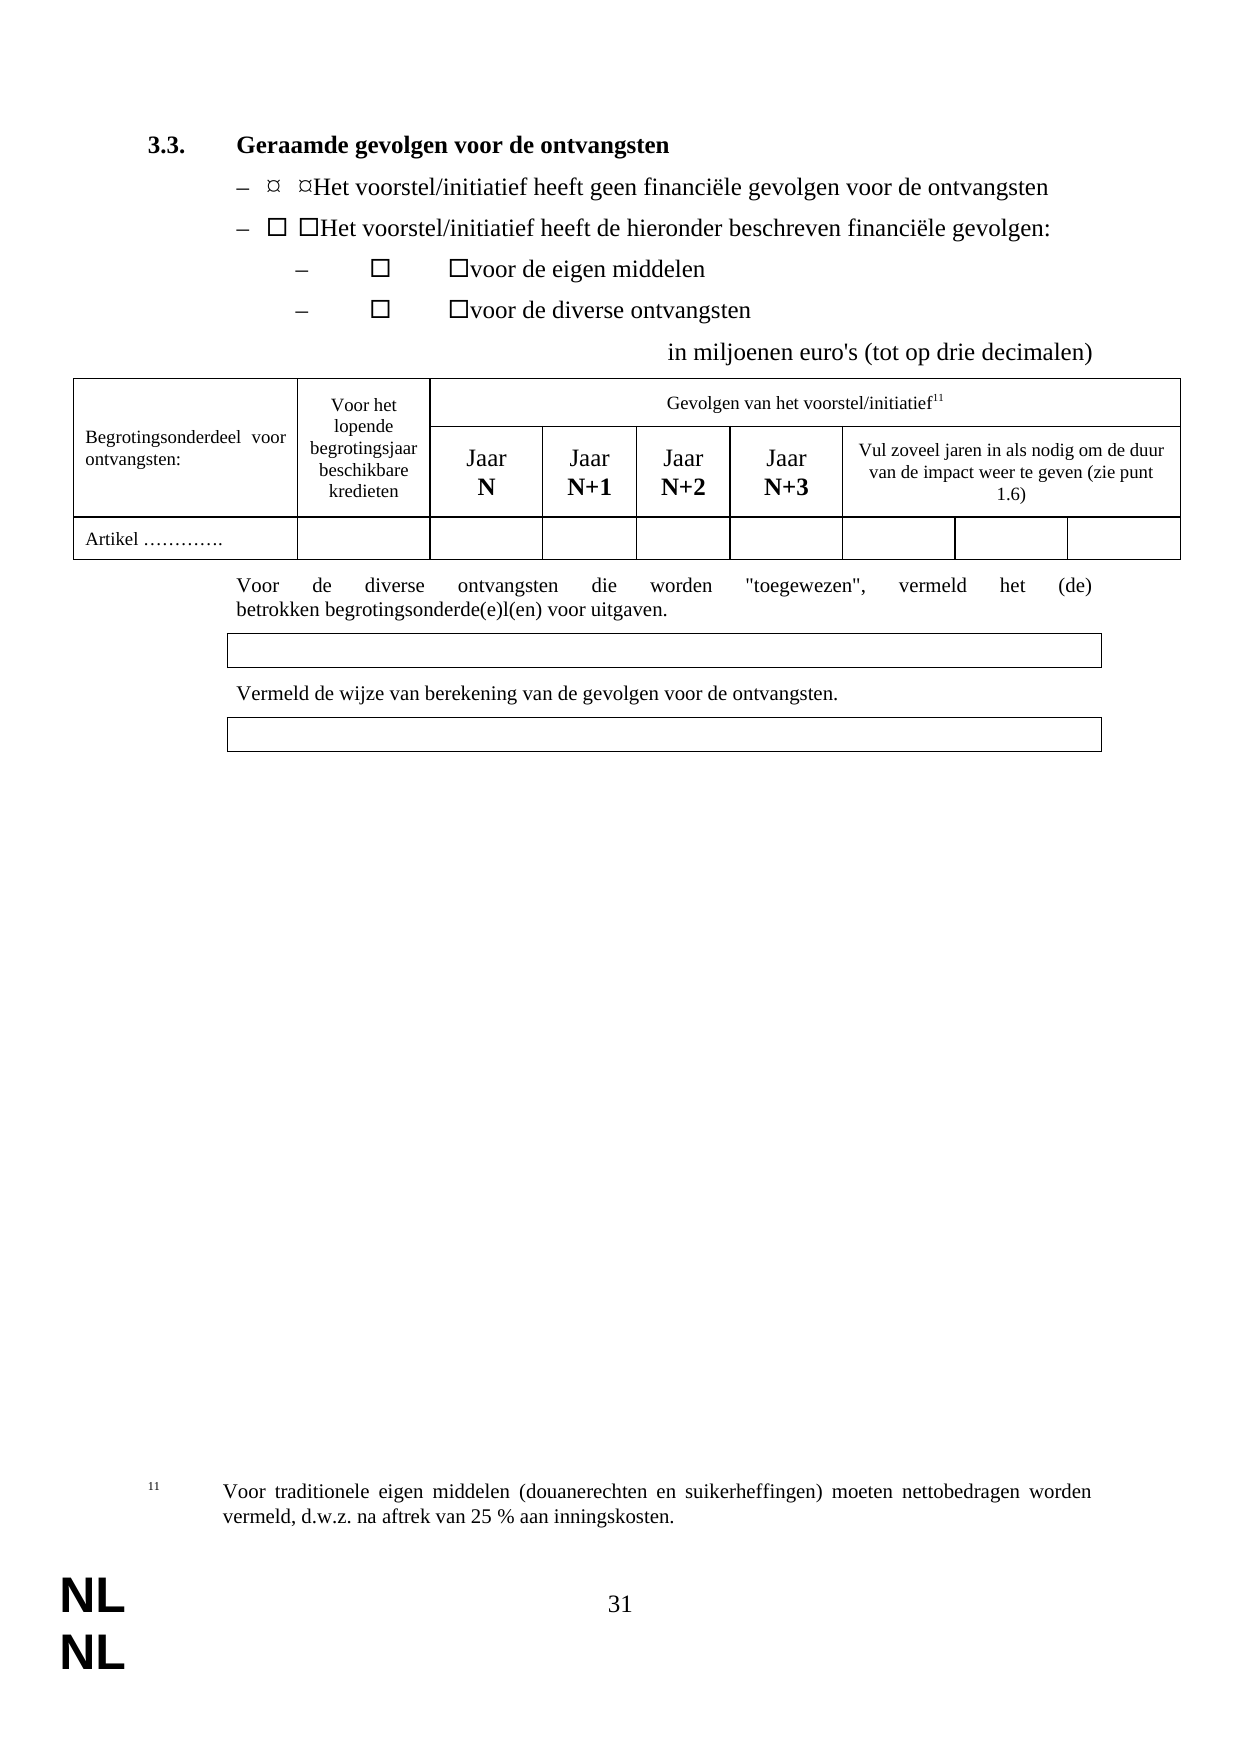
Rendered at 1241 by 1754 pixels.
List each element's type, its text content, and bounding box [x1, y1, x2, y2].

table_cell [298, 518, 429, 559]
list voor de diverse ontvangsten [295, 296, 1092, 324]
table_cell [543, 518, 636, 559]
table_header Voor het lopende begrotingsjaar beschikbare kredieten [298, 379, 429, 516]
list voor de eigen middelen [295, 254, 1092, 283]
list Het voorstel/initiatief heeft geen financiële gevolgen voor de ontvangsten [236, 172, 1092, 201]
table_cell [731, 518, 842, 559]
table_cell Artikel …………. [74, 518, 297, 559]
table_cell Jaar N+3 [731, 427, 842, 516]
subtitle 3.3. Geraamde gevolgen voor de ontvangsten [148, 131, 1092, 159]
table_cell [1068, 518, 1180, 559]
table_cell [431, 518, 542, 559]
text Vermeld de wijze van berekening van de gevolgen voor de ontvangsten. [236, 681, 1092, 705]
table_cell Jaar N+2 [637, 427, 729, 516]
text Voor de diverse ontvangsten die worden "toegewezen", vermeld het (de) betrokken begrotingsonderde(e)l(en) voor uitgaven. [236, 573, 1092, 621]
table_cell Vul zoveel jaren in als nodig om de duur van de impact weer te geven (zie punt 1.6) [843, 427, 1180, 516]
table_header Gevolgen van het voorstel/initiatief [431, 379, 1180, 426]
table_cell [843, 518, 954, 559]
table_header Begrotingsonderdeel voor ontvangsten: [74, 379, 297, 516]
text in miljoenen euro's (tot op drie decimalen) [148, 337, 1092, 366]
table_cell [956, 518, 1067, 559]
table_cell Jaar N [431, 427, 542, 516]
table_cell Jaar N+1 [543, 427, 636, 516]
list Het voorstel/initiatief heeft de hieronder beschreven financiële gevolgen: [236, 213, 1092, 242]
table_cell [637, 518, 729, 559]
